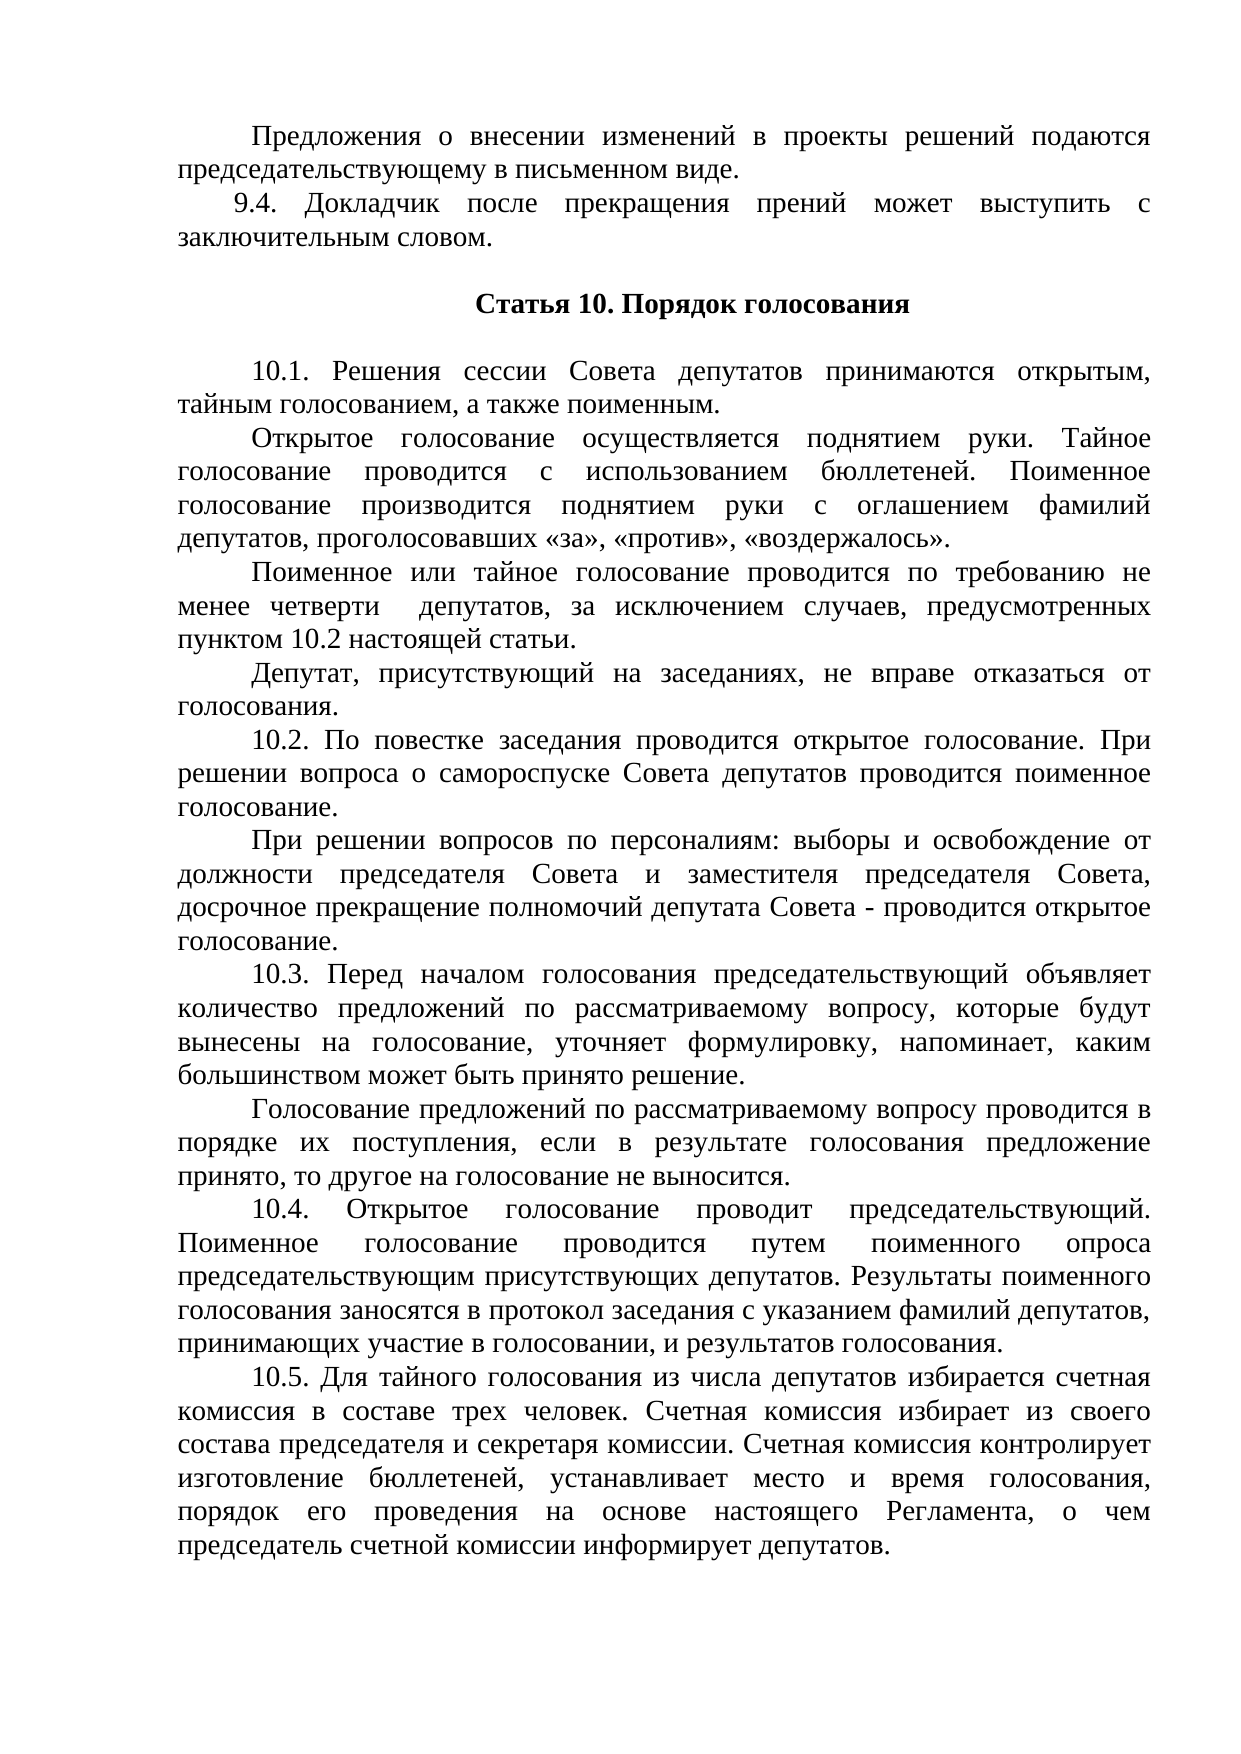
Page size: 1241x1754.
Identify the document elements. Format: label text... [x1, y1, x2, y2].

text 10.5. Для тайного голосования из числа депутатов избирается счетная комиссия в составе трех человек. Счетная комиссия избирает из своего состава председателя и секретаря комиссии. Счетная комиссия контролирует изготовление бюллетеней, устанавливает место и время голосования, порядок его проведения на основе настоящего Регламента, о чем председатель счетной комиссии информирует депутатов. [177, 1359, 1152, 1560]
text Открытое голосование осуществляется поднятием руки. Тайное голосование проводится с использованием бюллетеней. Поименное голосование производится поднятием руки с оглашением фамилий депутатов, проголосовавших «за», «против», «воздержалось». [177, 420, 1152, 554]
text 10.3. Перед началом голосования председательствующий объявляет количество предложений по рассматриваемому вопросу, которые будут вынесены на голосование, уточняет формулировку, напоминает, каким большинством может быть принято решение. [177, 957, 1152, 1091]
text 10.1. Решения сессии Совета депутатов принимаются открытым, тайным голосованием, а также поименным. [177, 353, 1152, 420]
text При решении вопросов по персоналиям: выборы и освобождение от должности председателя Совета и заместителя председателя Совета, досрочное прекращение полномочий депутата Совета - проводится открытое голосование. [177, 822, 1152, 957]
text 10.4. Открытое голосование проводит председательствующий. Поименное голосование проводится путем поименного опроса председательствующим присутствующих депутатов. Результаты поименного голосования заносятся в протокол заседания с указанием фамилий депутатов, принимающих участие в голосовании, и результатов голосования. [177, 1191, 1152, 1359]
text Поименное или тайное голосование проводится по требованию не менее четверти депутатов, за исключением случаев, предусмотренных пунктом 10.2 настоящей статьи. [177, 554, 1152, 655]
text Предложения о внесении изменений в проекты решений подаются председательствующему в письменном виде. [177, 118, 1152, 185]
text 9.4. Докладчик после прекращения прений может выступить с заключительным словом. [177, 185, 1152, 252]
text Голосование предложений по рассматриваемому вопросу проводится в порядке их поступления, если в результате голосования предложение принято, то другое на голосование не выносится. [177, 1091, 1152, 1191]
text Статья 10. Порядок голосования [177, 286, 1152, 319]
text 10.2. По повестке заседания проводится открытое голосование. При решении вопроса о самороспуске Совета депутатов проводится поименное голосование. [177, 722, 1152, 822]
text Депутат, присутствующий на заседаниях, не вправе отказаться от голосования. [177, 655, 1152, 722]
